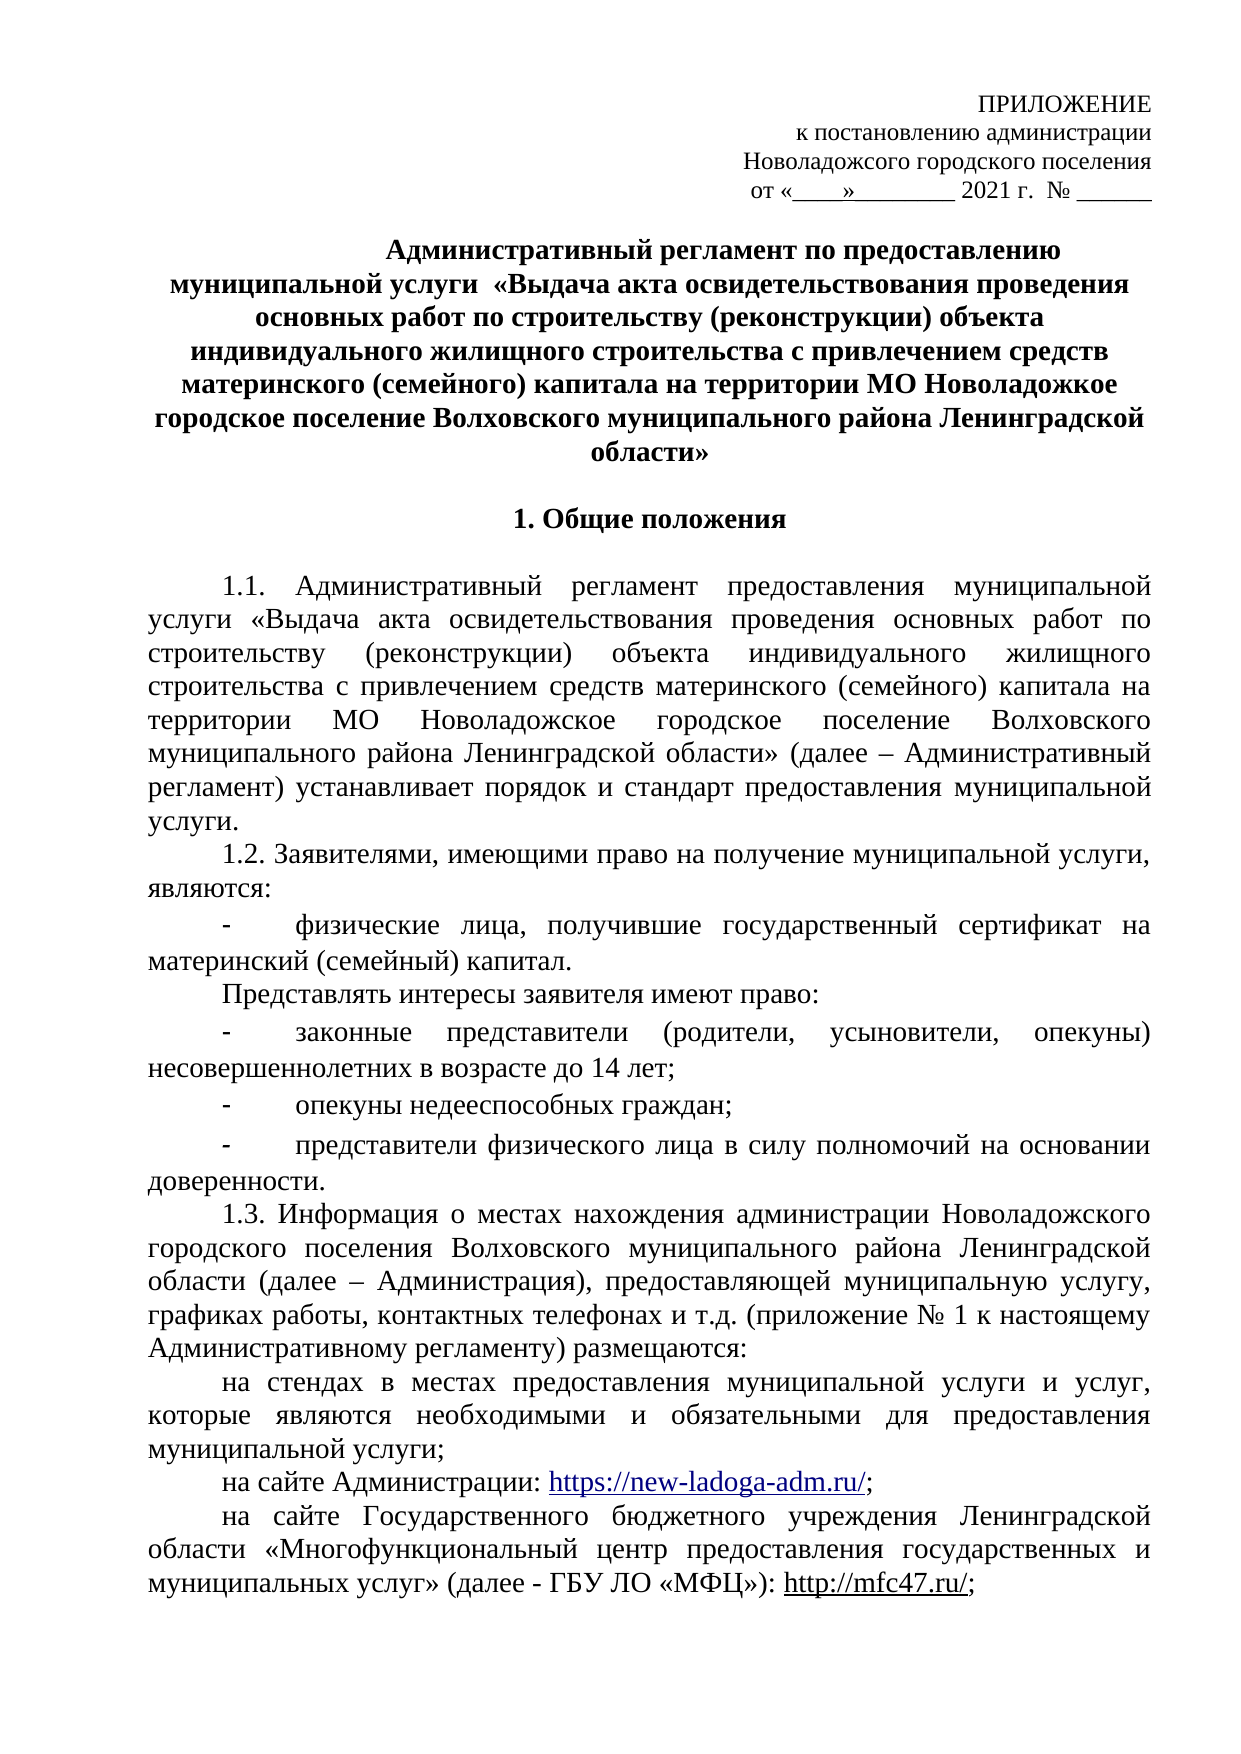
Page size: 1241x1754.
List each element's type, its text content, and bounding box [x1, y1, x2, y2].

list опекуны недееспособных граждан; [148, 1083, 1152, 1123]
text 1. Общие положения [148, 501, 1152, 534]
text на сайте Администрации: https://new-ladoga-adm.ru/; [148, 1464, 1152, 1498]
text Административный регламент по предоставлению муниципальной услуги «Выдача акта освидетельствования проведения основных работ по строительству (реконструкции) объекта индивидуального жилищного строительства с привлечением средств материнского (семейного) капитала на территории МО Новоладожкое городское поселение Волховского муниципального района Ленинградской области» [148, 232, 1152, 467]
list законные представители (родители, усыновители, опекуны) несовершеннолетних в возрасте до 14 лет; [148, 1010, 1152, 1083]
list представители физического лица в силу полномочий на основании доверенности. [148, 1123, 1152, 1196]
text Новоладожсого городского поселения [148, 146, 1152, 175]
text на сайте Государственного бюджетного учреждения Ленинградской области «Многофункциональный центр предоставления государственных и муниципальных услуг» (далее - ГБУ ЛО «МФЦ»): http://mfc47.ru/; [148, 1498, 1152, 1599]
text 1.3. Информация о местах нахождения администрации Новоладожского городского поселения Волховского муниципального района Ленинградской области (далее – Администрация), предоставляющей муниципальную услугу, графиках работы, контактных телефонах и т.д. (приложение № 1 к настоящему Административному регламенту) размещаются: [148, 1196, 1152, 1364]
text 1.1. Административный регламент предоставления муниципальной услуги «Выдача акта освидетельствования проведения основных работ по строительству (реконструкции) объекта индивидуального жилищного строительства с привлечением средств материнского (семейного) капитала на территории МО Новоладожское городское поселение Волховского муниципального района Ленинградской области» (далее – Административный регламент) устанавливает порядок и стандарт предоставления муниципальной услуги. [148, 568, 1152, 836]
text к постановлению администрации [148, 117, 1152, 146]
text 1.2. Заявителями, имеющими право на получение муниципальной услуги, являются: [148, 836, 1152, 903]
text ПРИЛОЖЕНИЕ [148, 89, 1152, 117]
text Представлять интересы заявителя имеют право: [222, 976, 1152, 1010]
text на стендах в местах предоставления муниципальной услуги и услуг, которые являются необходимыми и обязательными для предоставления муниципальной услуги; [148, 1364, 1152, 1464]
list физические лица, получившие государственный сертификат на материнский (семейный) капитал. [148, 903, 1152, 976]
text от «____»________ 2021 г. № ______ [148, 175, 1152, 204]
